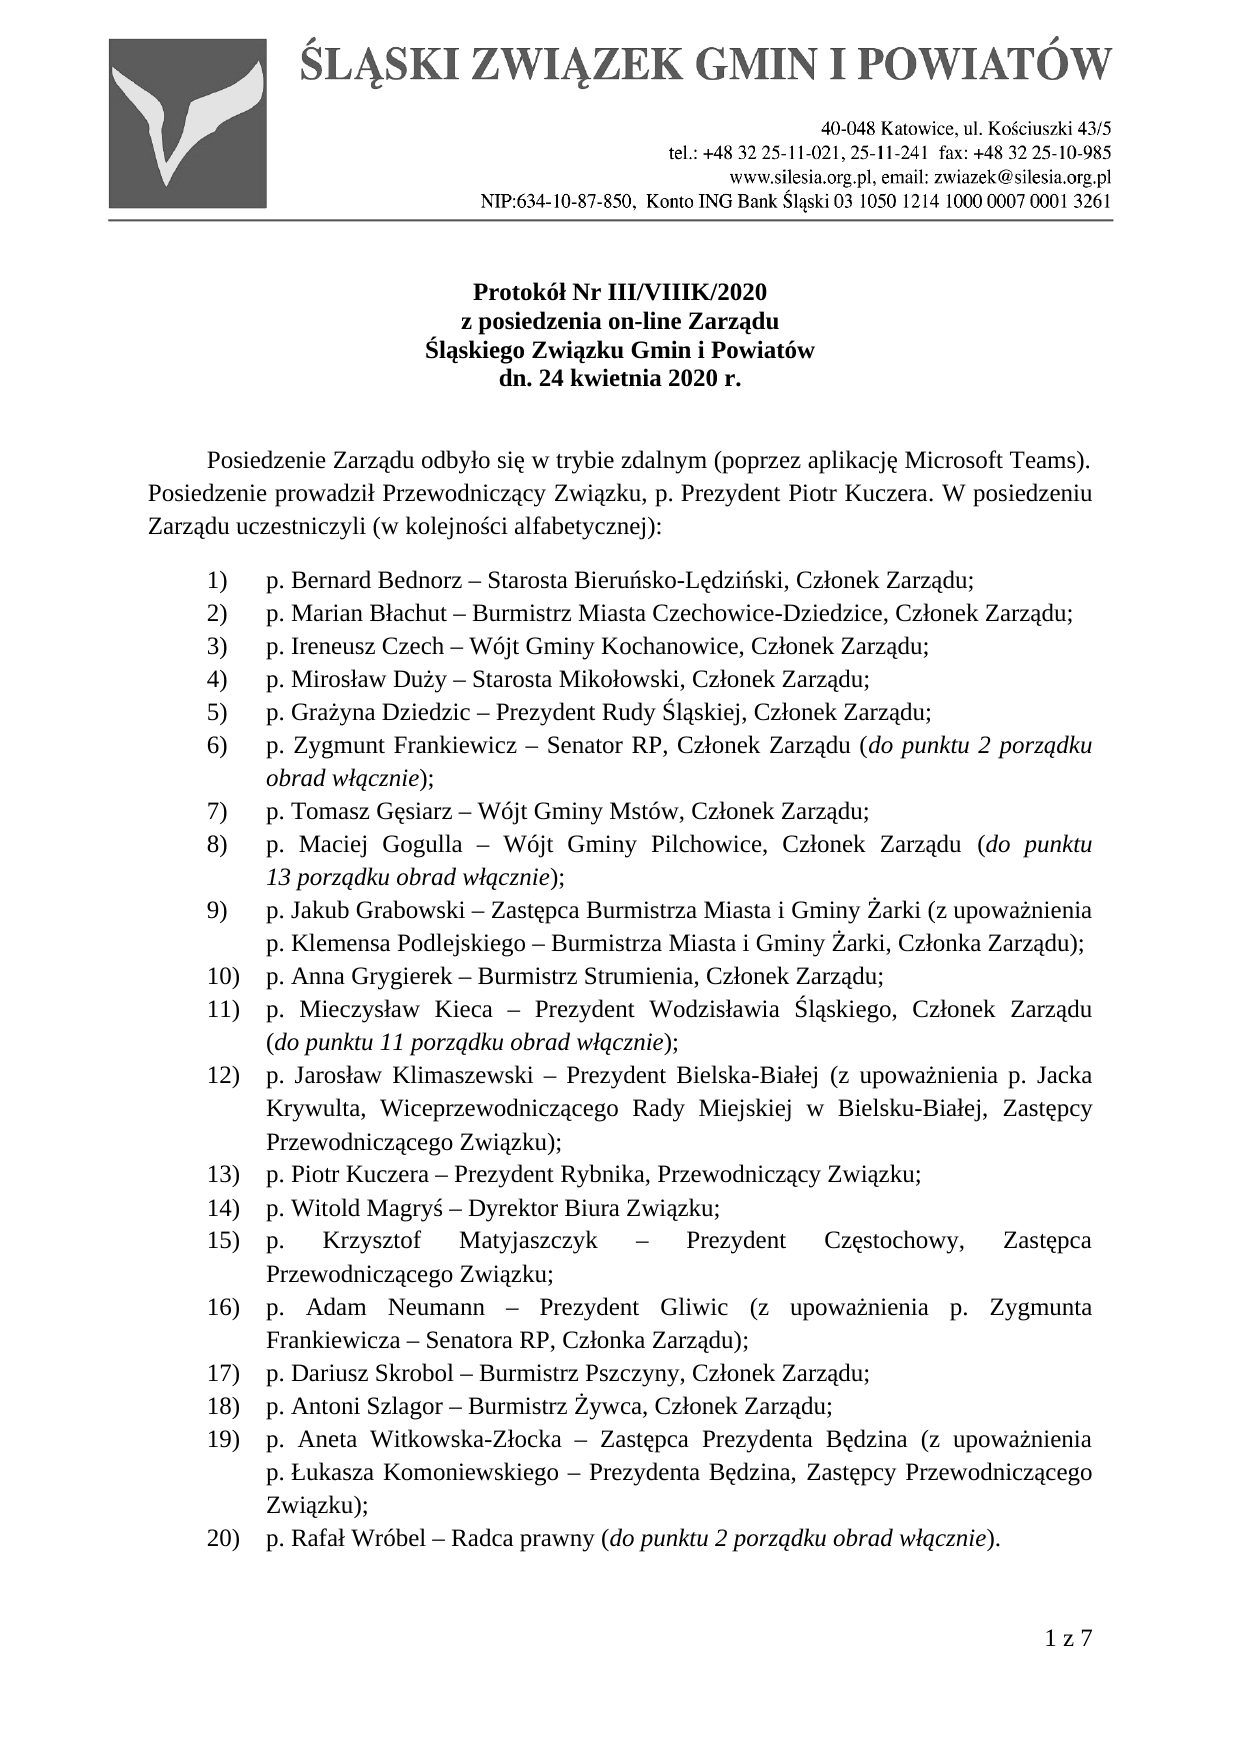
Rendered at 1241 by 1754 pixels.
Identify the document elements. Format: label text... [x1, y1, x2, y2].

text Posiedzenie Zarządu odbyło się w trybie zdalnym (poprzez aplikację Microsoft Teams). Posiedzenie prowadził Przewodniczący Związku, p. Prezydent Piotr Kuczera. W posiedzeniu Zarządu uczestniczyli (w kolejności alfabetycznej): [148, 445, 1093, 540]
list p. Jarosław Klimaszewski – Prezydent Bielska-Białej (z upoważnienia p. Jacka Krywulta, Wiceprzewodniczącego Rady Miejskiej w Bielsku-Białej, Zastępcy Przewodniczącego Związku); [207, 1061, 1093, 1155]
list p. Tomasz Gęsiarz – Wójt Gminy Mstów, Członek Zarządu; [207, 796, 1093, 825]
list p. Bernard Bednorz – Starosta Bieruńsko-Lędziński, Członek Zarządu; [207, 565, 1093, 594]
list p. Mirosław Duży – Starosta Mikołowski, Członek Zarządu; [207, 664, 1093, 693]
list p. Antoni Szlagor – Burmistrz Żywca, Członek Zarządu; [207, 1391, 1093, 1419]
text Protokół Nr III/VIIIK/2020 [148, 277, 1093, 306]
text Śląskiego Związku Gmin i Powiatów [148, 335, 1093, 363]
list p. Adam Neumann – Prezydent Gliwic (z upoważnienia p. Zygmunta Frankiewicza – Senatora RP, Członka Zarządu); [207, 1292, 1093, 1353]
list p. Marian Błachut – Burmistrz Miasta Czechowice-Dziedzice, Członek Zarządu; [207, 598, 1093, 627]
list p. Aneta Witkowska-Złocka – Zastępca Prezydenta Będzina (z upoważnienia p. Łukasza Komoniewskiego – Prezydenta Będzina, Zastępcy Przewodniczącego Związku); [207, 1424, 1093, 1518]
list p. Anna Grygierek – Burmistrz Strumienia, Członek Zarządu; [207, 961, 1093, 990]
list p. Grażyna Dziedzic – Prezydent Rudy Śląskiej, Członek Zarządu; [207, 697, 1093, 726]
list p. Mieczysław Kieca – Prezydent Wodzisławia Śląskiego, Członek Zarządu (do punktu 11 porządku obrad włącznie); [207, 994, 1093, 1056]
text dn. 24 kwietnia 2020 r. [148, 363, 1093, 392]
list p. Witold Magryś – Dyrektor Biura Związku; [207, 1193, 1093, 1221]
text z posiedzenia on-line Zarządu [148, 306, 1093, 335]
list p. Dariusz Skrobol – Burmistrz Pszczyny, Członek Zarządu; [207, 1358, 1093, 1386]
list p. Zygmunt Frankiewicz – Senator RP, Członek Zarządu (do punktu 2 porządku obrad włącznie); [207, 730, 1093, 792]
list p. Rafał Wróbel – Radca prawny (do punktu 2 porządku obrad włącznie). [207, 1523, 1093, 1552]
list p. Krzysztof Matyjaszczyk – Prezydent Częstochowy, Zastępca Przewodniczącego Związku; [207, 1226, 1093, 1287]
list p. Jakub Grabowski – Zastępca Burmistrza Miasta i Gminy Żarki (z upoważnienia p. Klemensa Podlejskiego – Burmistrza Miasta i Gminy Żarki, Członka Zarządu); [207, 895, 1093, 957]
list p. Ireneusz Czech – Wójt Gminy Kochanowice, Członek Zarządu; [207, 631, 1093, 660]
list p. Maciej Gogulla – Wójt Gminy Pilchowice, Członek Zarządu (do punktu 13 porządku obrad włącznie); [207, 829, 1093, 891]
list p. Piotr Kuczera – Prezydent Rybnika, Przewodniczący Związku; [207, 1159, 1093, 1188]
